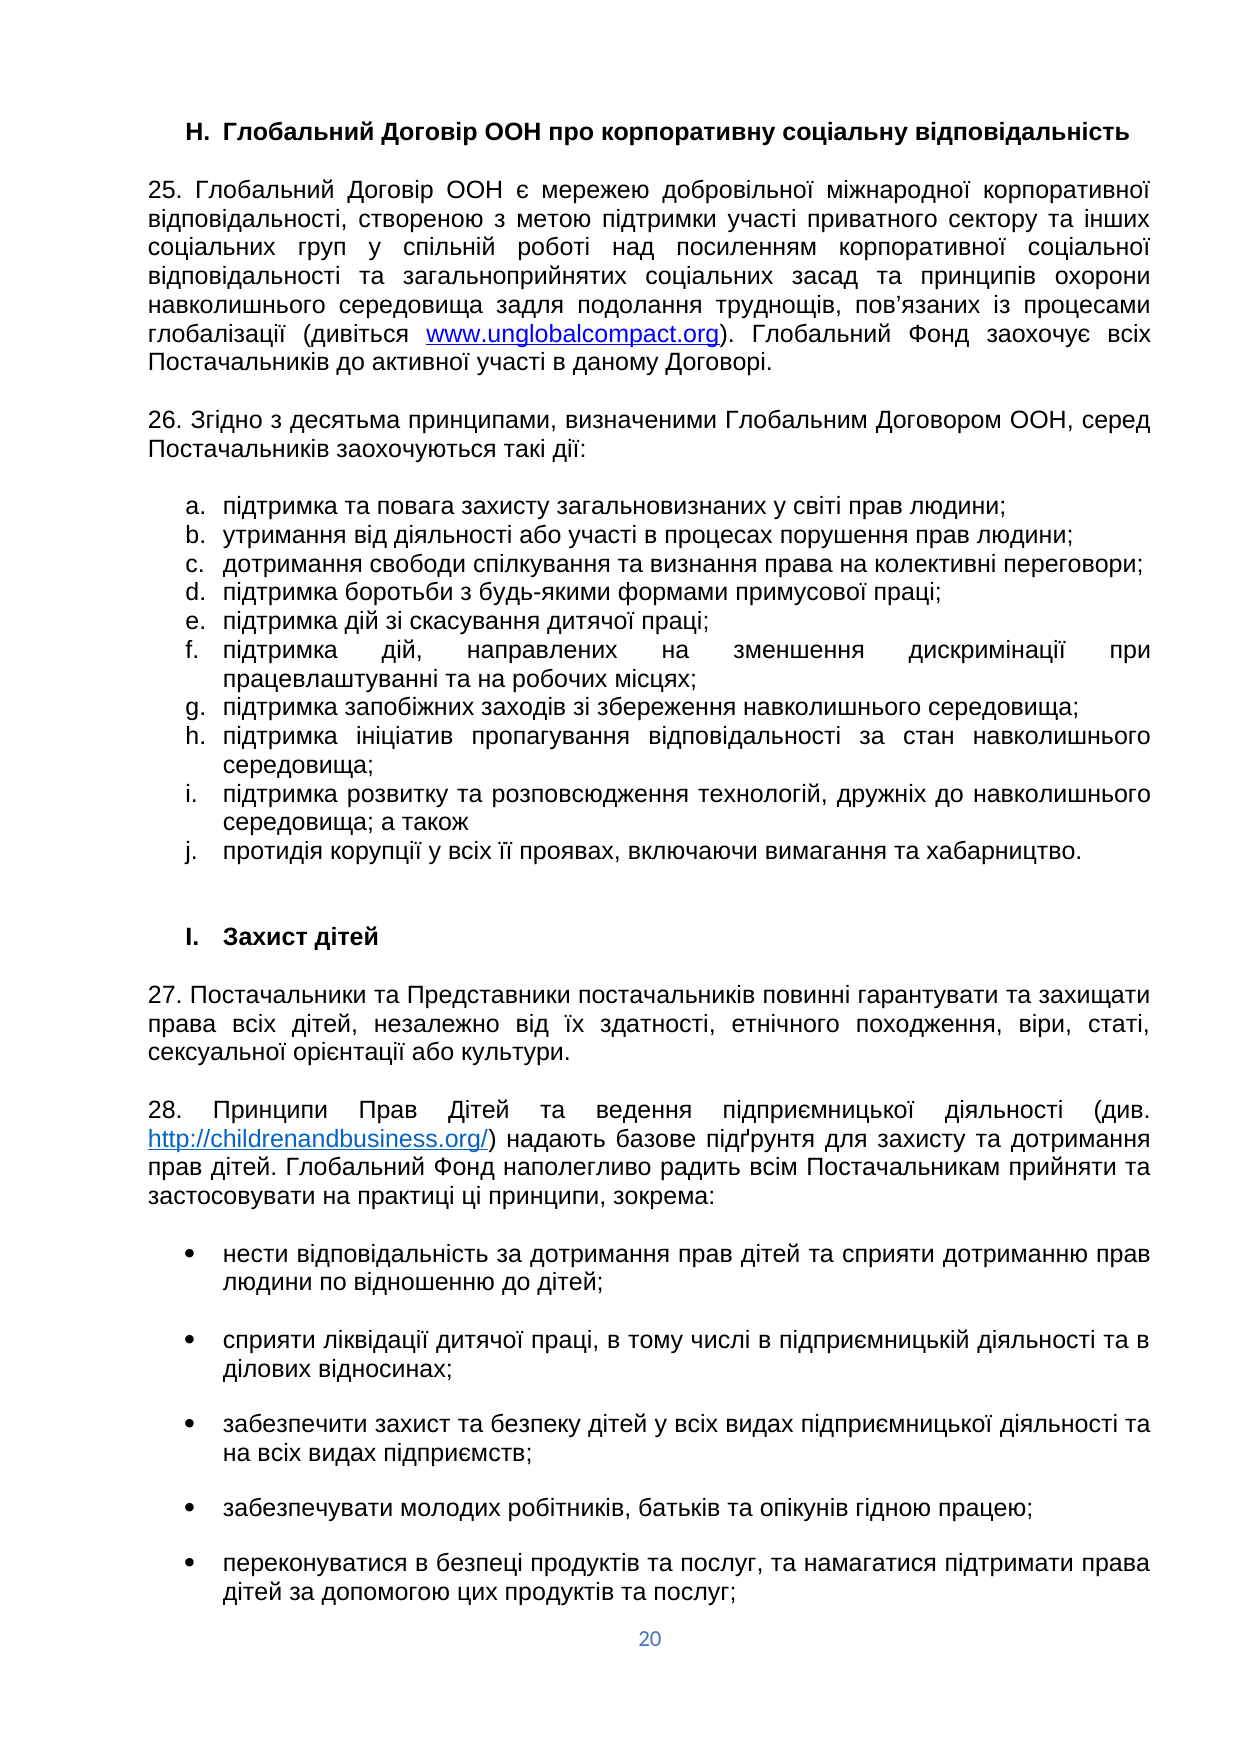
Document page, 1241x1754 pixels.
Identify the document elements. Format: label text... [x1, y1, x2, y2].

list утримання від діяльності або участі в процесах порушення прав людини; [185, 520, 1152, 548]
list протидія корупції у всіх її проявах, включаючи вимагання та хабарництво. [185, 836, 1152, 865]
text 27. Постачальники та Представники постачальників повинні гарантувати та захищати права всіх дітей, незалежно від їх здатності, етнічного походження, віри, статі, сексуальної орієнтації або культури. [148, 980, 1152, 1066]
list підтримка ініціатив пропагування відповідальності за стан навколишнього середовища; [185, 721, 1152, 778]
list забезпечити захист та безпеку дітей у всіх видах підприємницької діяльності та на всіх видах підприємств; [185, 1409, 1152, 1466]
list підтримка боротьби з будь-якими формами примусової праці; [185, 577, 1152, 606]
text 28. Принципи Прав Дітей та ведення підприємницької діяльності (див. http://childrenandbusiness.org/) надають базове підґрунтя для захисту та дотримання прав дітей. Глобальний Фонд наполегливо радить всім Постачальникам прийняти та застосовувати на практиці ці принципи, зокрема: [148, 1095, 1152, 1210]
list підтримка дій зі скасування дитячої праці; [185, 606, 1152, 635]
list підтримка дій, направлених на зменшення дискримінації при працевлаштуванні та на робочих місцях; [185, 635, 1152, 692]
list забезпечувати молодих робітників, батьків та опікунів гідною працею; [185, 1493, 1152, 1522]
list підтримка розвитку та розповсюдження технологій, дружніх до навколишнього середовища; а також [185, 778, 1152, 836]
list переконуватися в безпеці продуктів та послуг, та намагатися підтримати права дітей за допомогою цих продуктів та послуг; [185, 1548, 1152, 1606]
text 26. Згідно з десятьма принципами, визначеними Глобальним Договором ООН, серед Постачальників заохочуються такі дії: [148, 405, 1152, 462]
text 25. Глобальний Договір ООН є мережею добровільної міжнародної корпоративної відповідальності, створеною з метою підтримки участі приватного сектору та інших соціальних груп у спільній роботі над посиленням корпоративної соціальної відповідальності та загальноприйнятих соціальних засад та принципів охорони навколишнього середовища задля подолання труднощів, пов’язаних із процесами глобалізації (дивіться www.unglobalcompact.org). Глобальний Фонд заохочує всіх Постачальників до активної участі в даному Договорі. [148, 175, 1152, 376]
list підтримка запобіжних заходів зі збереження навколишнього середовища; [185, 692, 1152, 721]
list Захист дітей [185, 922, 1152, 951]
list сприяти ліквідації дитячої праці, в тому числі в підприємницькій діяльності та в ділових відносинах; [185, 1325, 1152, 1382]
list підтримка та повага захисту загальновизнаних у світі прав людини; [185, 491, 1152, 520]
list нести відповідальність за дотримання прав дітей та сприяти дотриманню прав людини по відношенню до дітей; [185, 1238, 1152, 1296]
list дотримання свободи спілкування та визнання права на колективні переговори; [185, 548, 1152, 577]
list Глобальний Договір ООН про корпоративну соціальну відповідальність [185, 117, 1152, 146]
